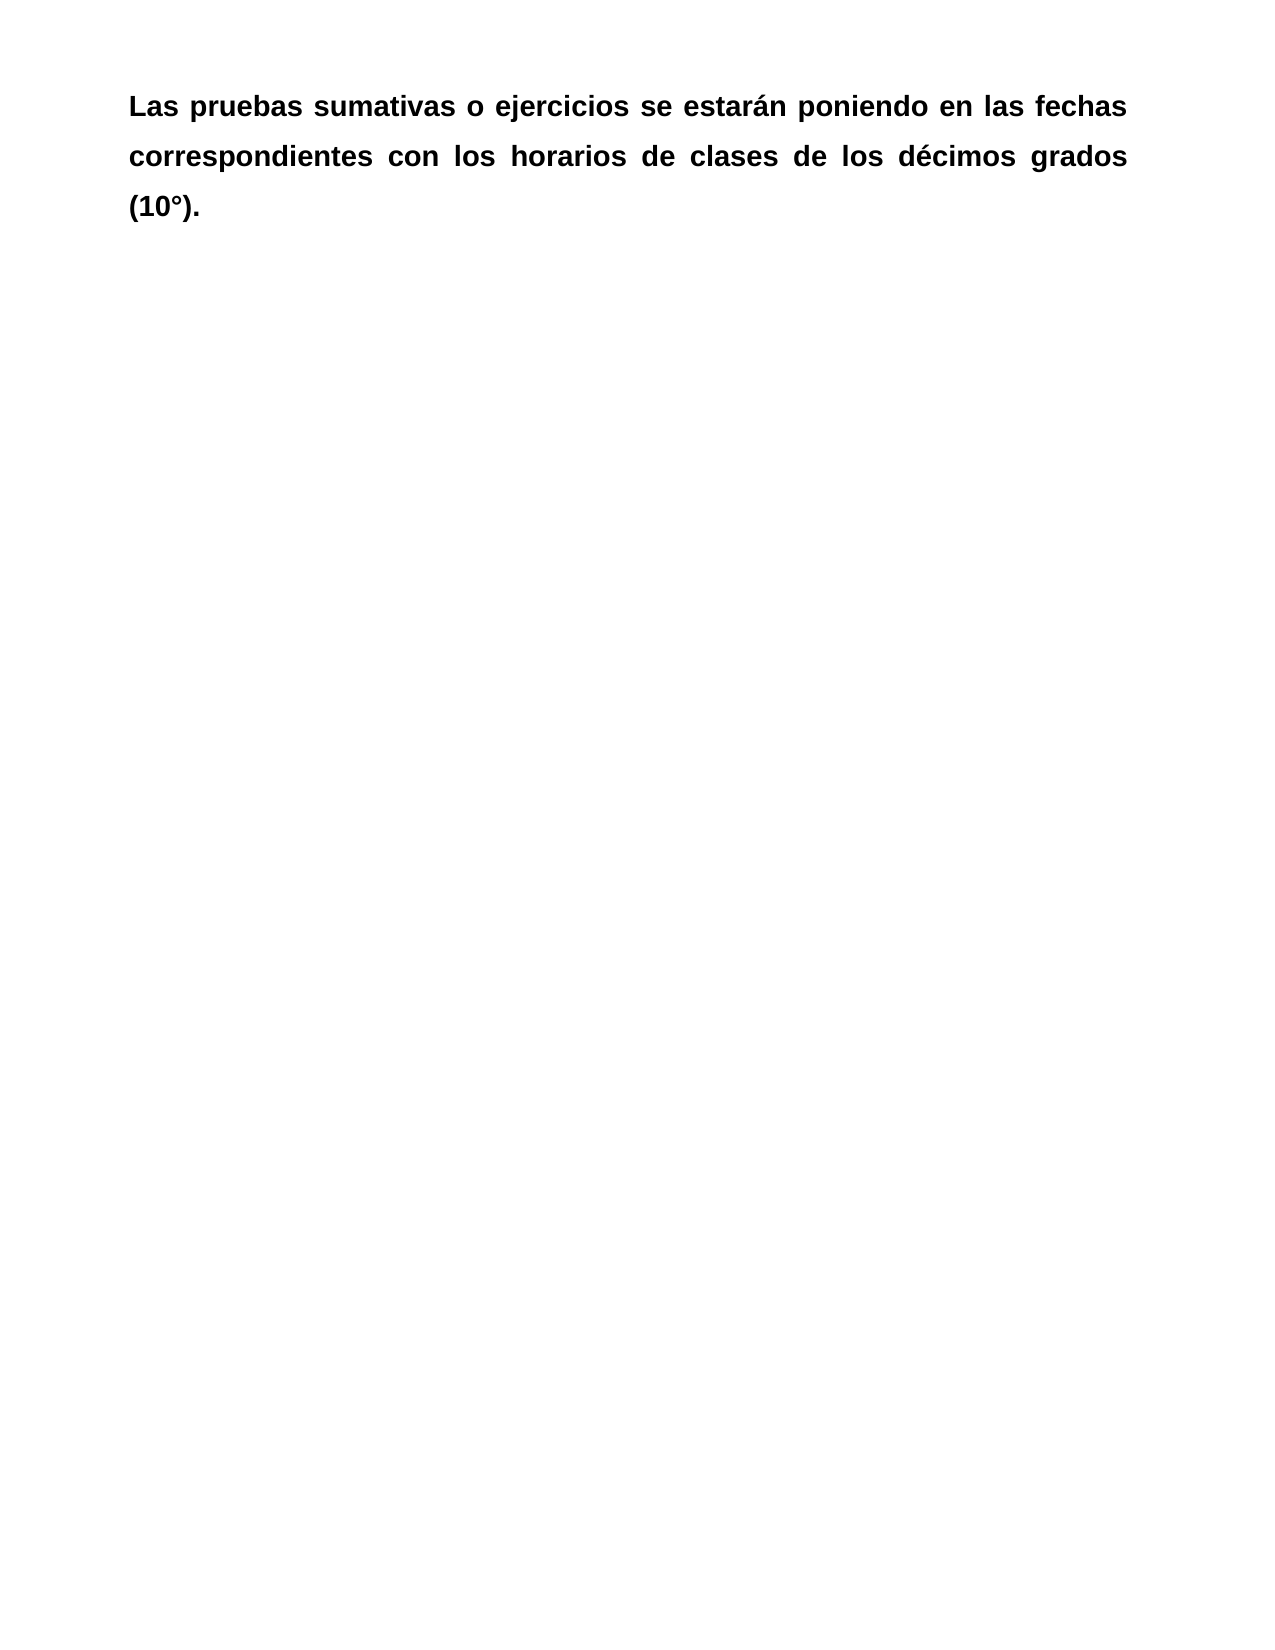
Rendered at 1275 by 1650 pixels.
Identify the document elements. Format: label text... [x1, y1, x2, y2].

text Las pruebas sumativas o ejercicios se estarán poniendo en las fechas correspondientes con los horarios de clases de los décimos grados (10°). [129, 89, 1130, 223]
